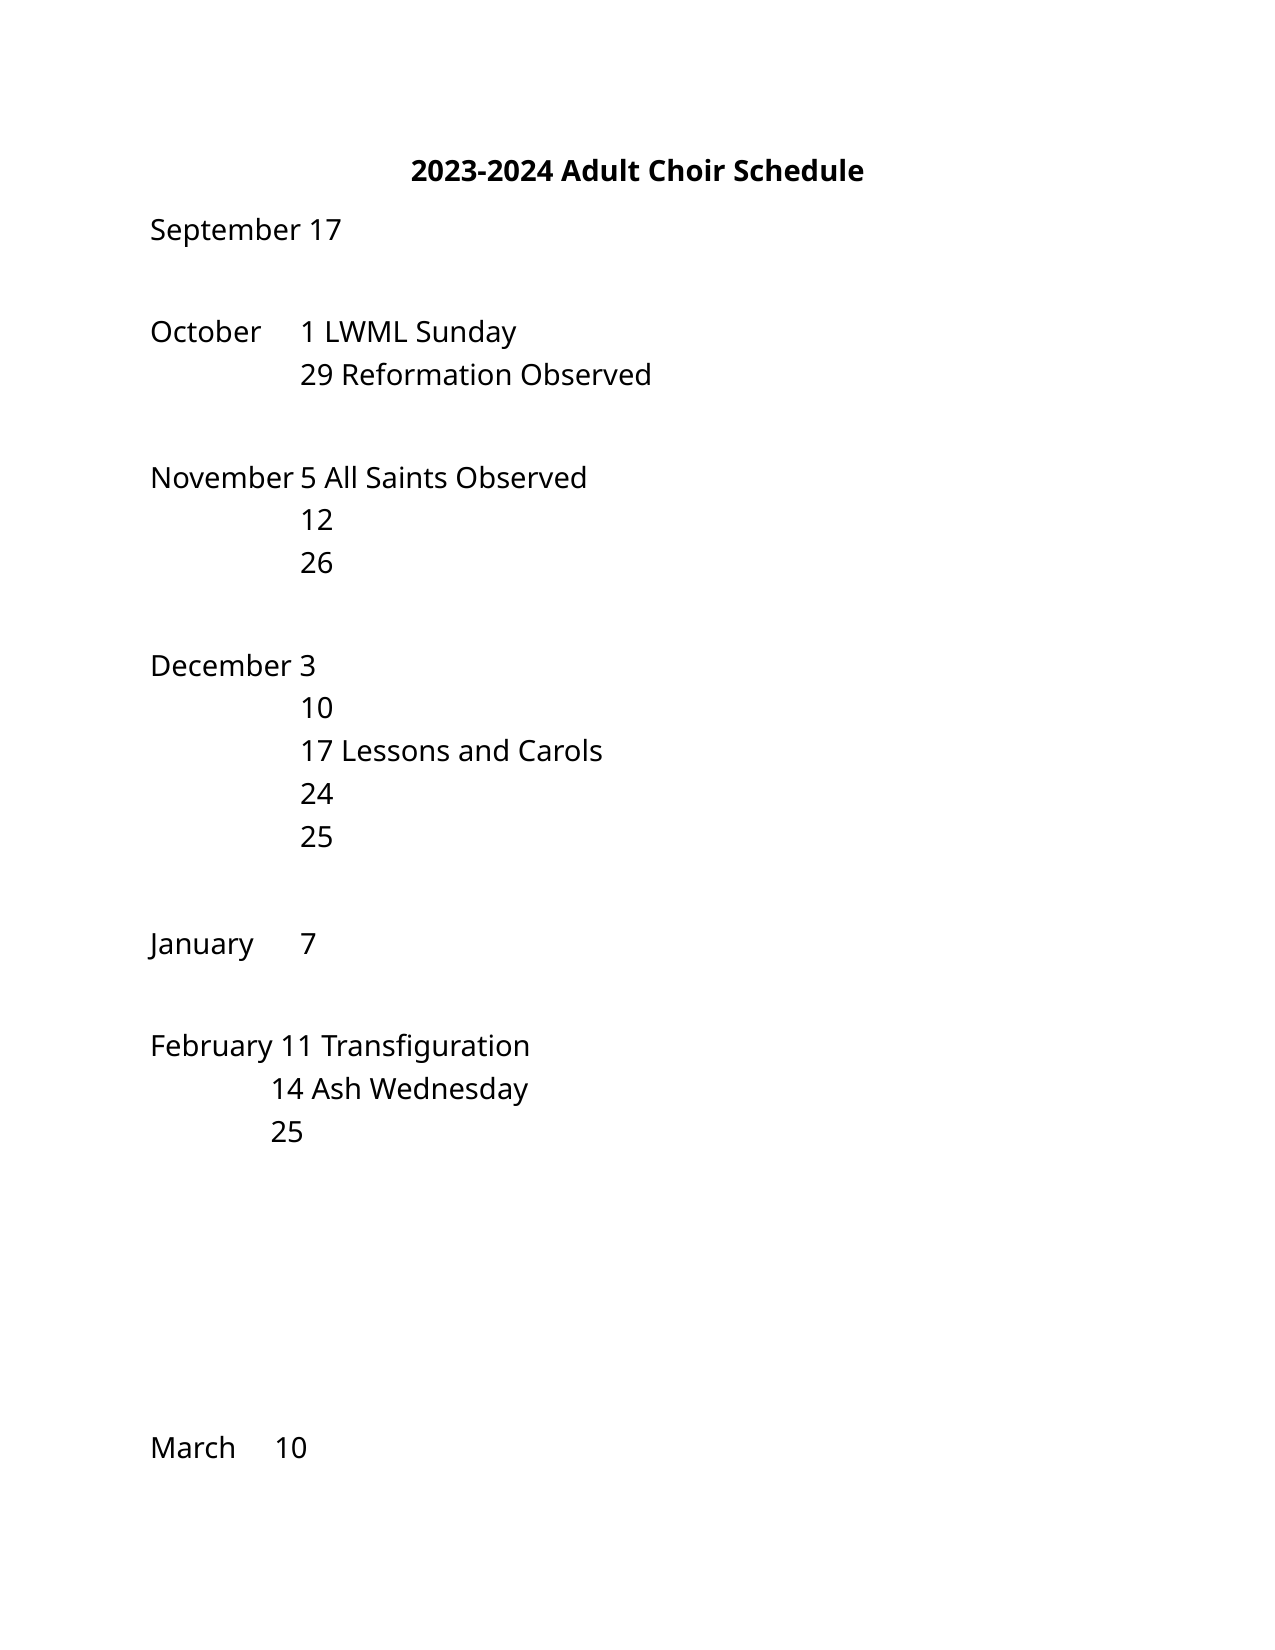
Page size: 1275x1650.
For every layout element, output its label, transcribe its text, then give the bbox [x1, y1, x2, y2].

text December 3 [150, 645, 1125, 684]
text September 17 [150, 209, 1125, 249]
text 24 [150, 773, 1125, 813]
text 29 Reformation Observed [300, 354, 1125, 394]
text 2023-2024 Adult Choir Schedule [150, 150, 1125, 190]
text 25 [225, 1111, 1125, 1151]
text 17 Lessons and Carols [150, 730, 1125, 770]
text March 10 [150, 1428, 1125, 1467]
text February 11 Transfiguration [150, 1026, 1125, 1065]
text 26 [225, 542, 1125, 582]
text 12 [150, 500, 1125, 539]
text 25 [150, 816, 1125, 856]
text January 7 [150, 923, 1125, 963]
text 14 Ash Wednesday [150, 1068, 1125, 1108]
text November 5 All Saints Observed [150, 457, 1125, 497]
text 10 [150, 688, 1125, 727]
text October 1 LWML Sunday [150, 312, 1125, 351]
